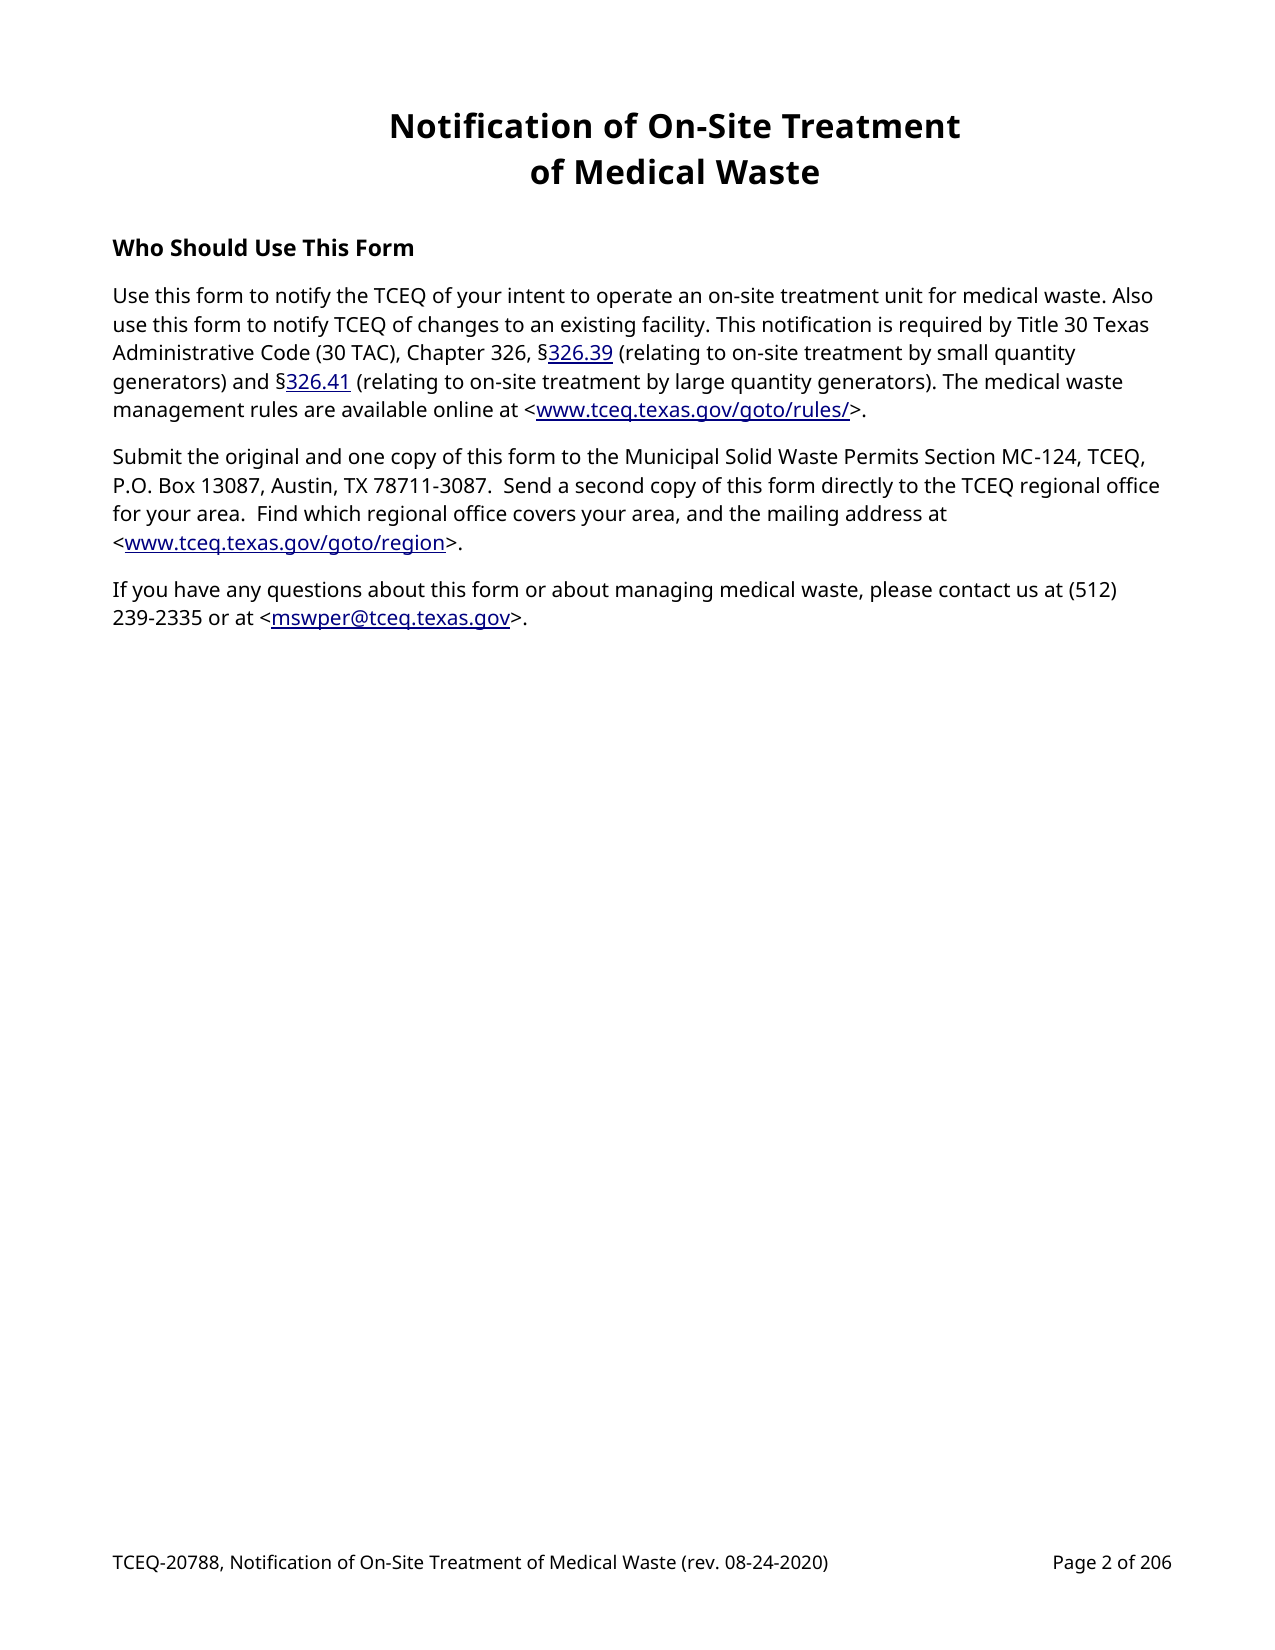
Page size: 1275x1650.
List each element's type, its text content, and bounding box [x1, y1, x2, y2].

text Use this form to notify the TCEQ of your intent to operate an on-site treatment unit for medical waste. Also use this form to notify TCEQ of changes to an existing facility. This notification is required by Title 30 Texas Administrative Code (30 TAC), Chapter 326, §326.39 (relating to on-site treatment by small quantity generators) and §326.41 (relating to on-site treatment by large quantity generators). The medical waste management rules are available online at <www.tceq.texas.gov/goto/rules/>. [112, 281, 1162, 424]
subtitle Who Should Use This Form [112, 231, 1162, 263]
text If you have any questions about this form or about managing medical waste, please contact us at (512) 239-2335 or at <mswper@tceq.texas.gov>. [112, 575, 1162, 632]
text Submit the original and one copy of this form to the Municipal Solid Waste Permits Section MC-124, TCEQ, P.O. Box 13087, Austin, TX 78711-3087. Send a second copy of this form directly to the TCEQ regional office for your area. Find which regional office covers your area, and the mailing address at <www.tceq.texas.gov/goto/region>. [112, 442, 1162, 556]
title Notification of On-Site Treatment of Medical Waste [187, 103, 1162, 194]
